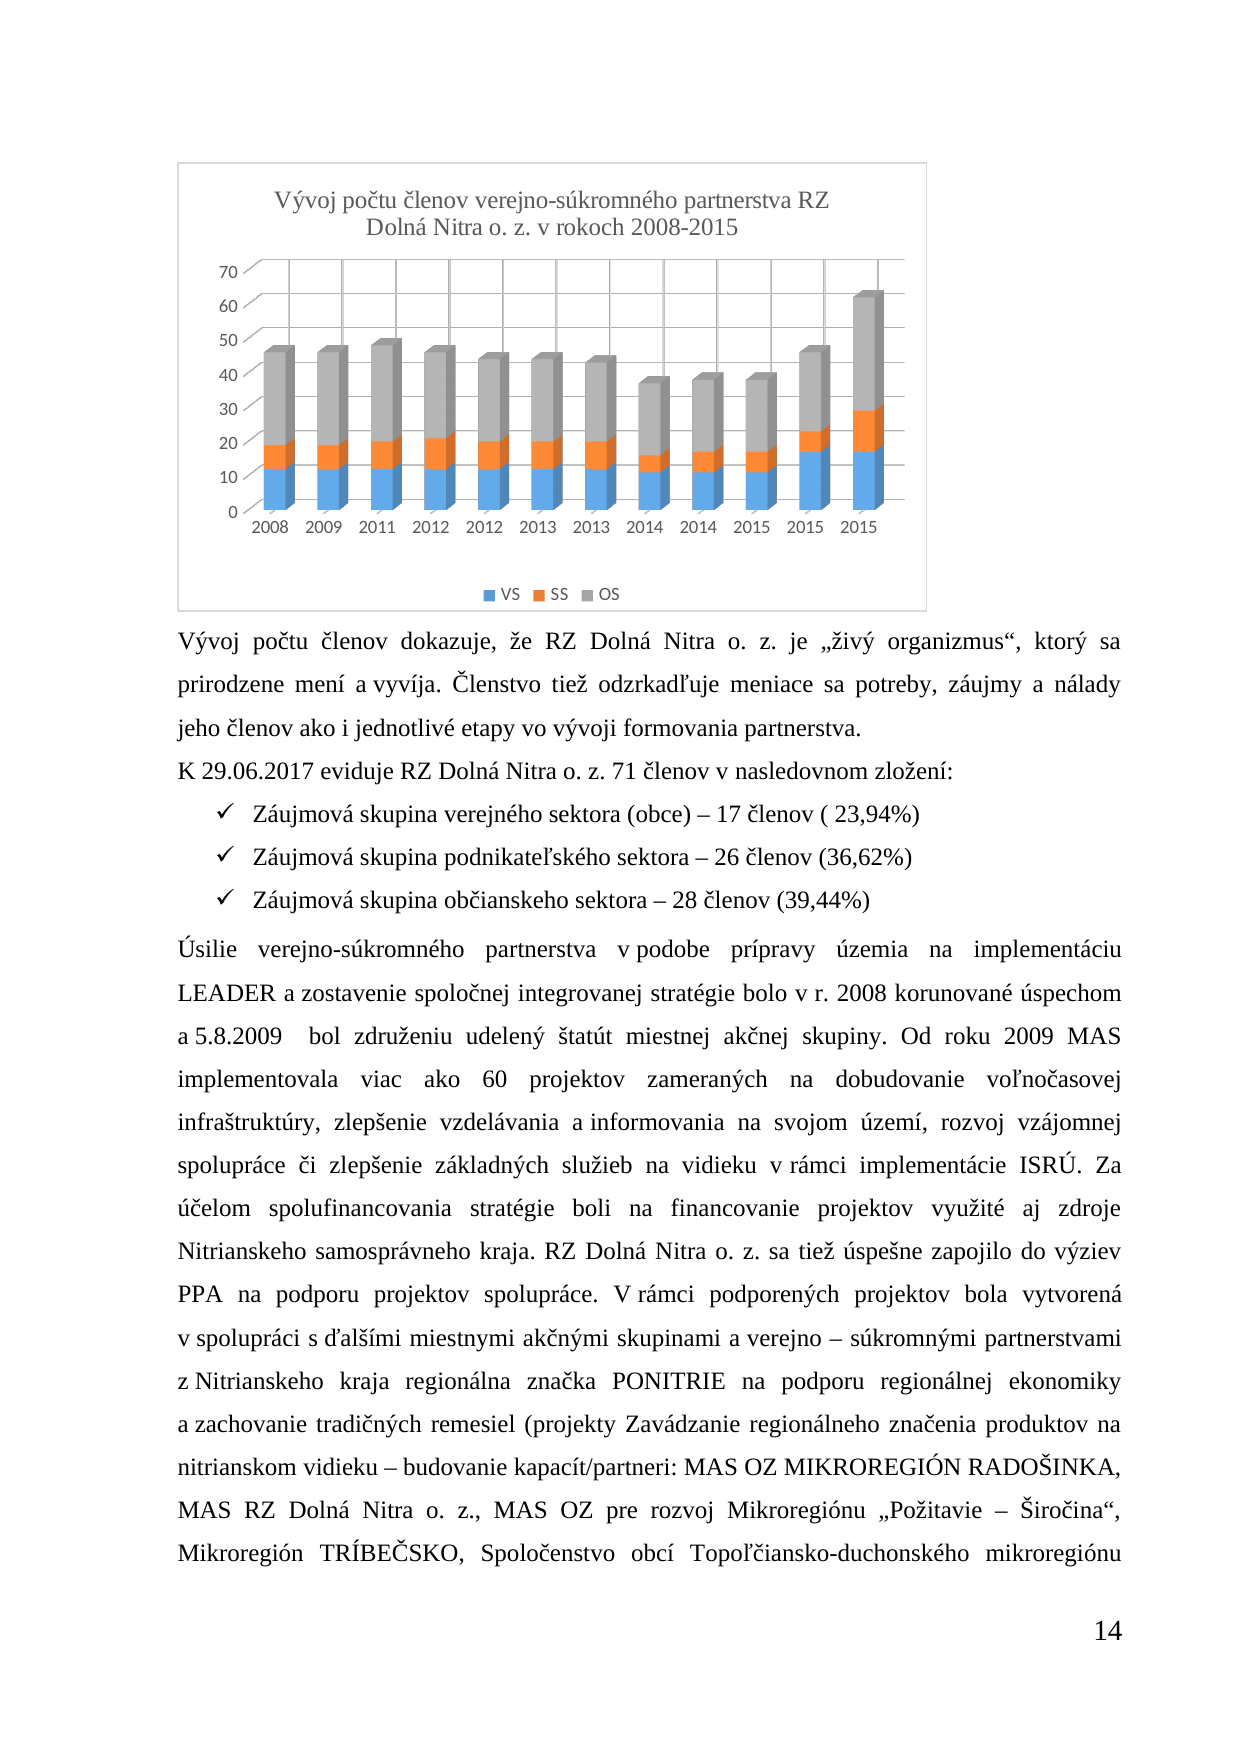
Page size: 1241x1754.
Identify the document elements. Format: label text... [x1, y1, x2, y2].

list Záujmová skupina verejného sektora (obce) – 17 členov ( 23,94%) [215, 799, 1122, 828]
list Záujmová skupina podnikateľského sektora – 26 členov (36,62%) [215, 842, 1122, 871]
text K 29.06.2017 eviduje RZ Dolná Nitra o. z. 71 členov v nasledovnom zložení: [177, 756, 1122, 784]
text Vývoj počtu členov dokazuje, že RZ Dolná Nitra o. z. je „živý organizmus“, ktorý sa prirodzene mení a vyvíja. Členstvo tiež odzrkadľuje meniace sa potreby, záujmy a nálady jeho členov ako i jednotlivé etapy vo vývoji formovania partnerstva. [177, 148, 1122, 741]
list Záujmová skupina občianskeho sektora – 28 členov (39,44%) [215, 885, 1122, 914]
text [177, 934, 1122, 1567]
